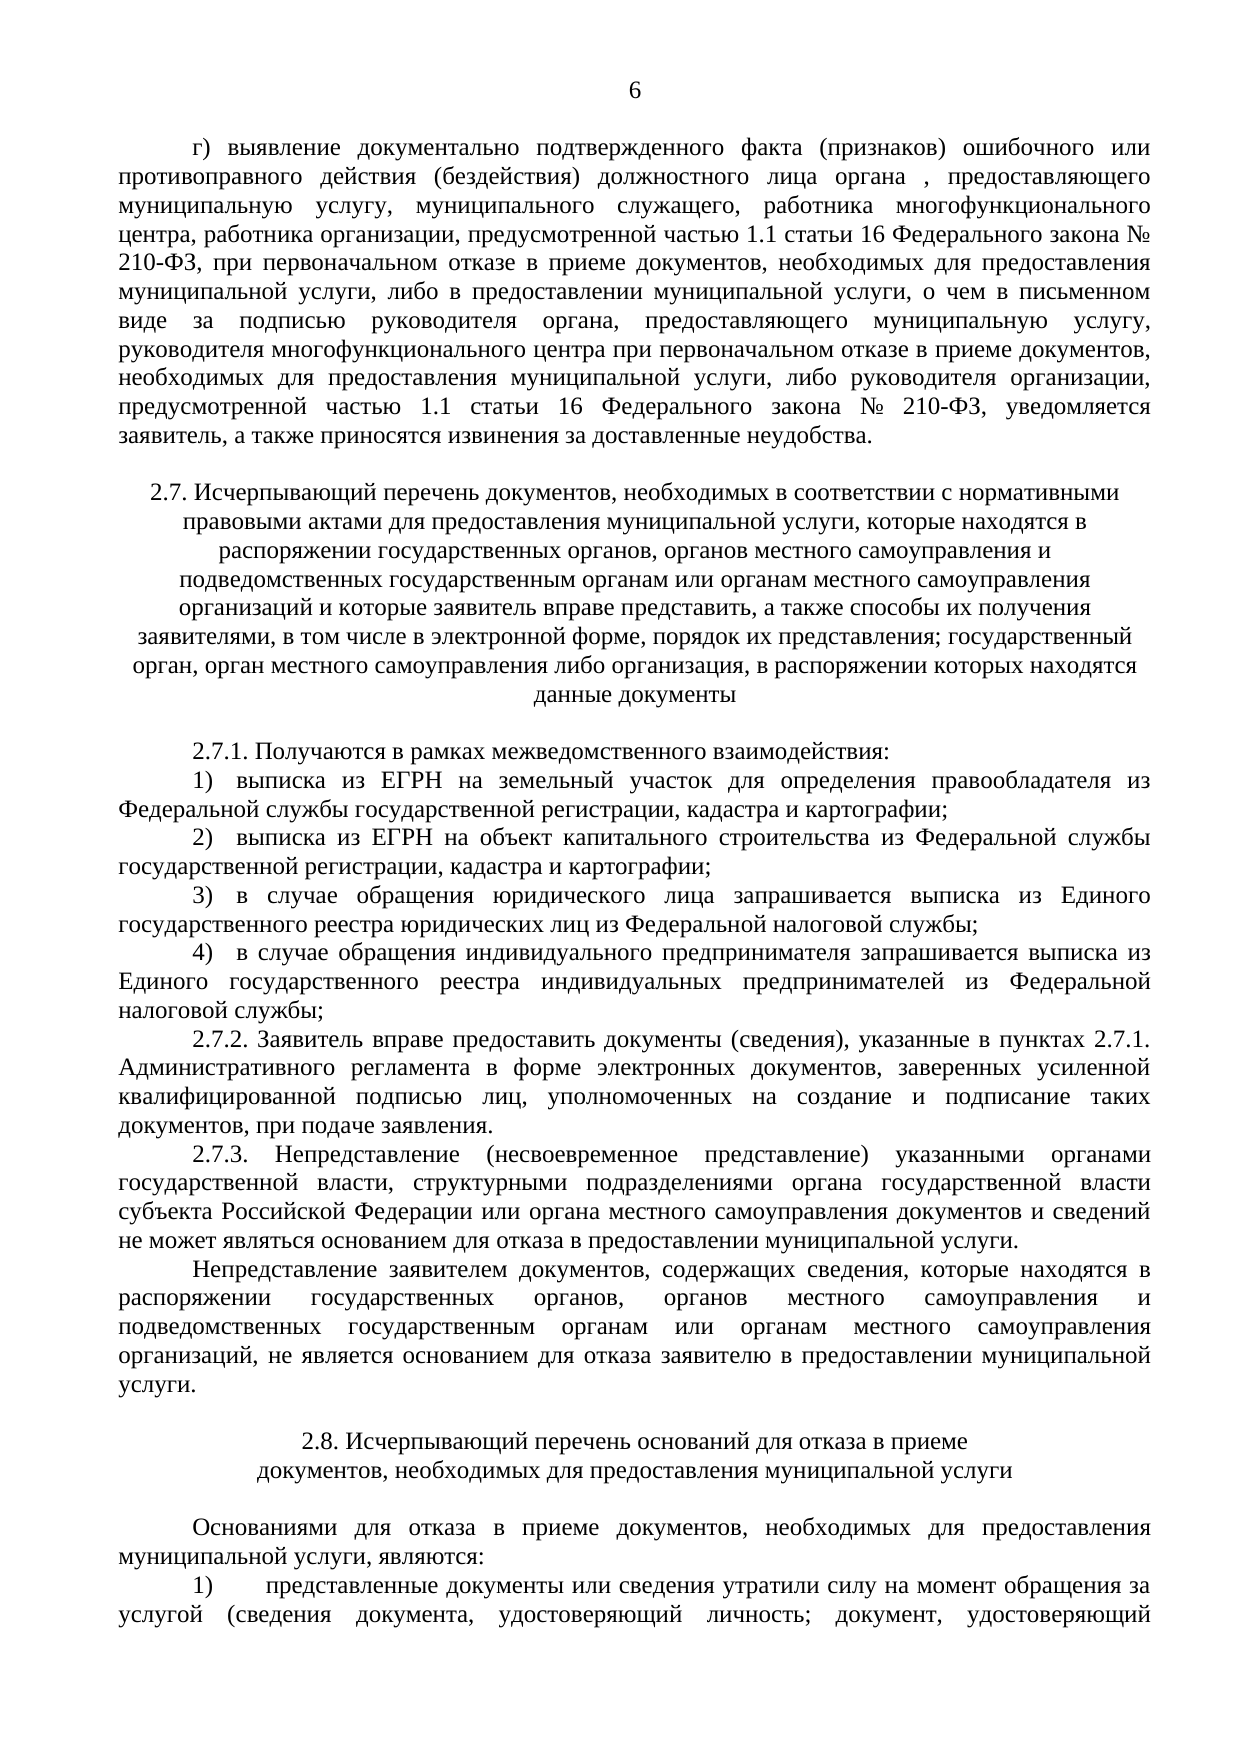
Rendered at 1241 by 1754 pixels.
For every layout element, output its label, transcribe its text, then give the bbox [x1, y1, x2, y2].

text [118, 1570, 1152, 1627]
text 2.7.2. Заявитель вправе предоставить документы (сведения), указанные в пунктах 2.7.1. Административного регламента в форме электронных документов, заверенных усиленной квалифицированной подписью лиц, уполномоченных на создание и подписание таких документов, при подаче заявления. [118, 1024, 1152, 1139]
list в случае обращения юридического лица запрашивается выписка из Единого государственного реестра юридических лиц из Федеральной налоговой службы; [118, 880, 1152, 937]
text 2.8. Исчерпывающий перечень оснований для отказа в приеме [118, 1426, 1152, 1455]
text документов, необходимых для предоставления муниципальной услуги [118, 1455, 1152, 1484]
text 2.7. Исчерпывающий перечень документов, необходимых в соответствии с нормативными правовыми актами для предоставления муниципальной услуги, которые находятся в распоряжении государственных органов, органов местного самоуправления и подведомственных государственным органам или органам местного самоуправления организаций и которые заявитель вправе представить, а также способы их получения заявителями, в том числе в электронной форме, порядок их представления; государственный орган, орган местного самоуправления либо организация, в распоряжении которых находятся данные документы [118, 477, 1152, 707]
text Основаниями для отказа в приеме документов, необходимых для предоставления муниципальной услуги, являются: [118, 1512, 1152, 1570]
text 2.7.1. Получаются в рамках межведомственного взаимодействия: [118, 736, 1152, 765]
text г) выявление документально подтвержденного факта (признаков) ошибочного или противоправного действия (бездействия) должностного лица органа , предоставляющего муниципальную услугу, муниципального служащего, работника многофункционального центра, работника организации, предусмотренной частью 1.1 статьи 16 Федерального закона № 210-ФЗ, при первоначальном отказе в приеме документов, необходимых для предоставления муниципальной услуги, либо в предоставлении муниципальной услуги, о чем в письменном виде за подписью руководителя органа, предоставляющего муниципальную услугу, руководителя многофункционального центра при первоначальном отказе в приеме документов, необходимых для предоставления муниципальной услуги, либо руководителя организации, предусмотренной частью 1.1 статьи 16 Федерального закона № 210-ФЗ, уведомляется заявитель, а также приносятся извинения за доставленные неудобства. [118, 132, 1152, 449]
text Непредставление заявителем документов, содержащих сведения, которые находятся в распоряжении государственных органов, органов местного самоуправления и подведомственных государственным органам или органам местного самоуправления организаций, не является основанием для отказа заявителю в предоставлении муниципальной услуги. [118, 1254, 1152, 1397]
list в случае обращения индивидуального предпринимателя запрашивается выписка из Единого государственного реестра индивидуальных предпринимателей из Федеральной налоговой службы; [118, 937, 1152, 1024]
list выписка из ЕГРН на земельный участок для определения правообладателя из Федеральной службы государственной регистрации, кадастра и картографии; [118, 765, 1152, 822]
text 2.7.3. Непредставление (несвоевременное представление) указанными органами государственной власти, структурными подразделениями органа государственной власти субъекта Российской Федерации или органа местного самоуправления документов и сведений не может являться основанием для отказа в предоставлении муниципальной услуги. [118, 1139, 1152, 1254]
list выписка из ЕГРН на объект капитального строительства из Федеральной службы государственной регистрации, кадастра и картографии; [118, 822, 1152, 880]
